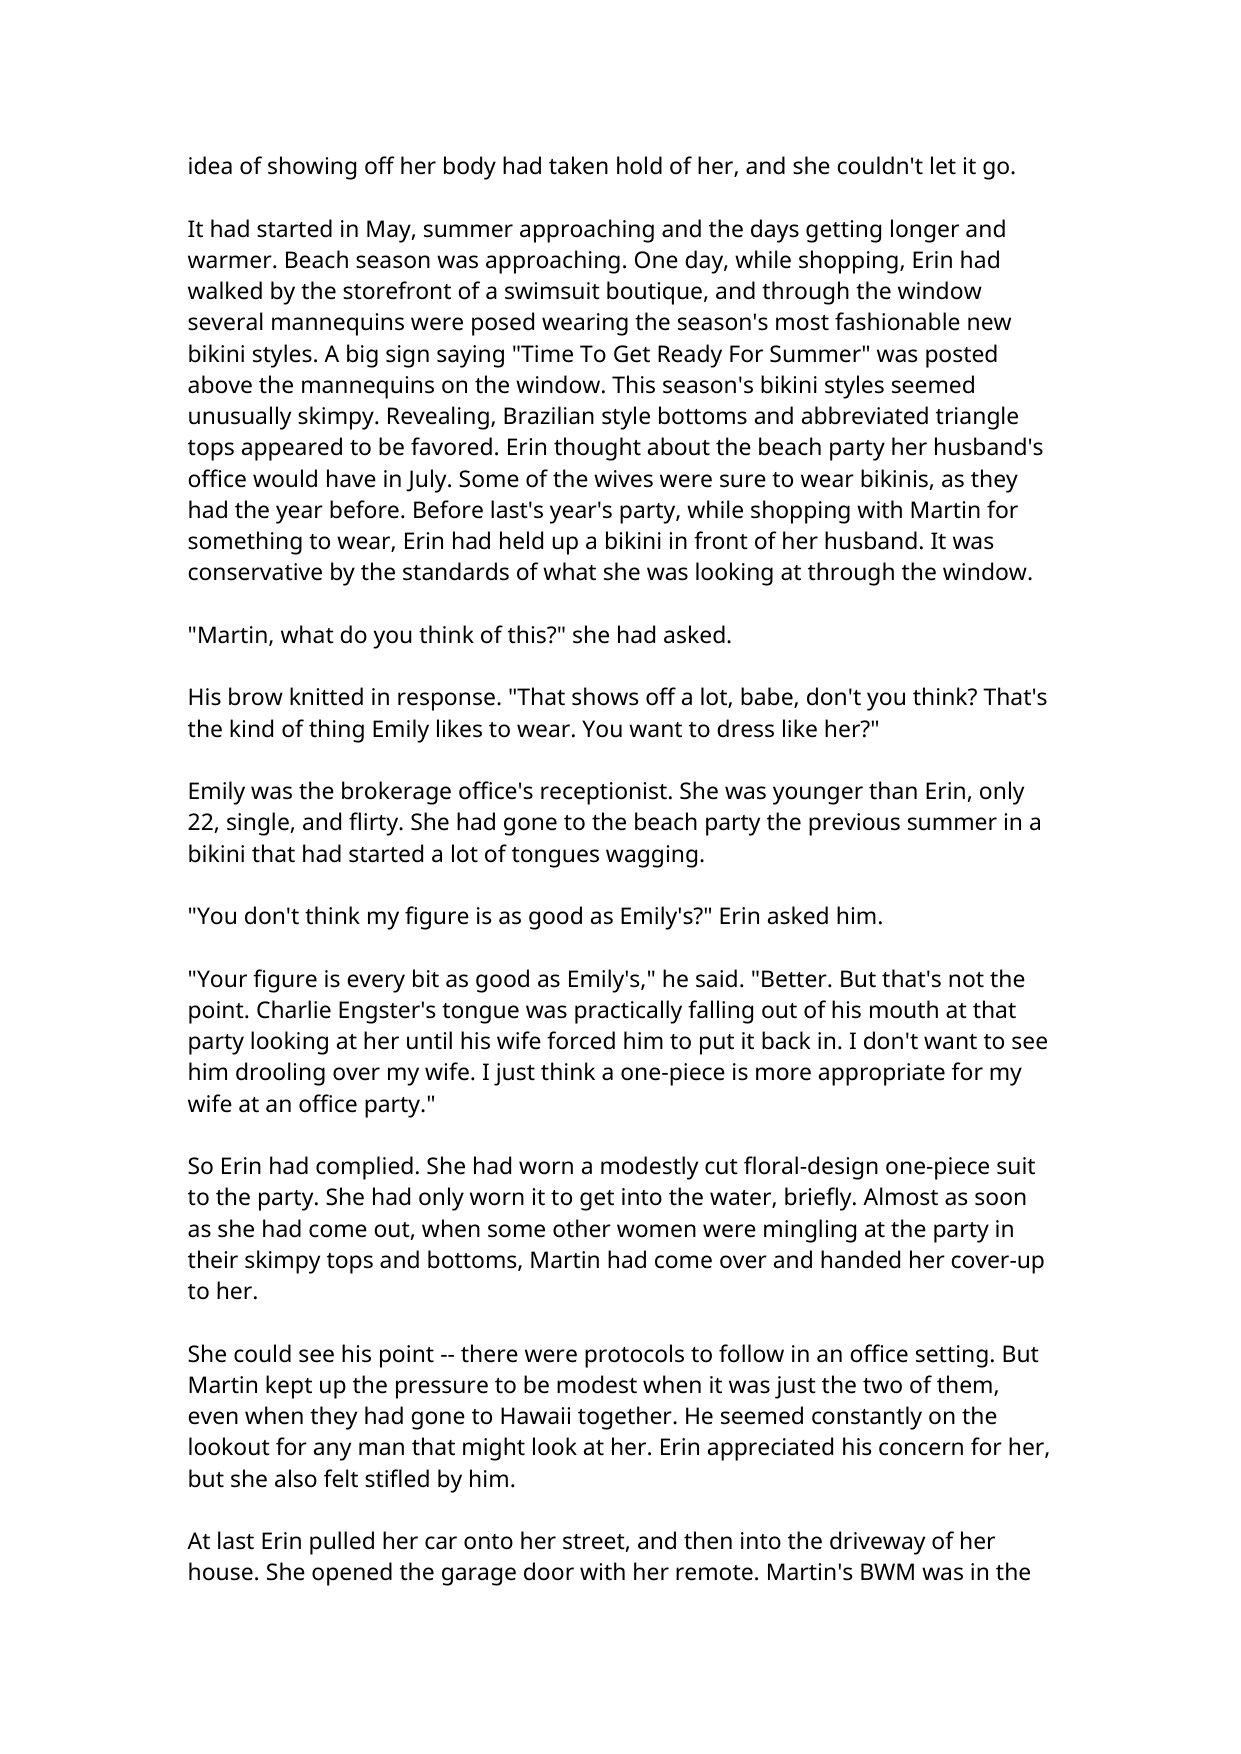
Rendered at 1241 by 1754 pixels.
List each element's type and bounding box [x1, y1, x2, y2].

text [187, 150, 1053, 1587]
